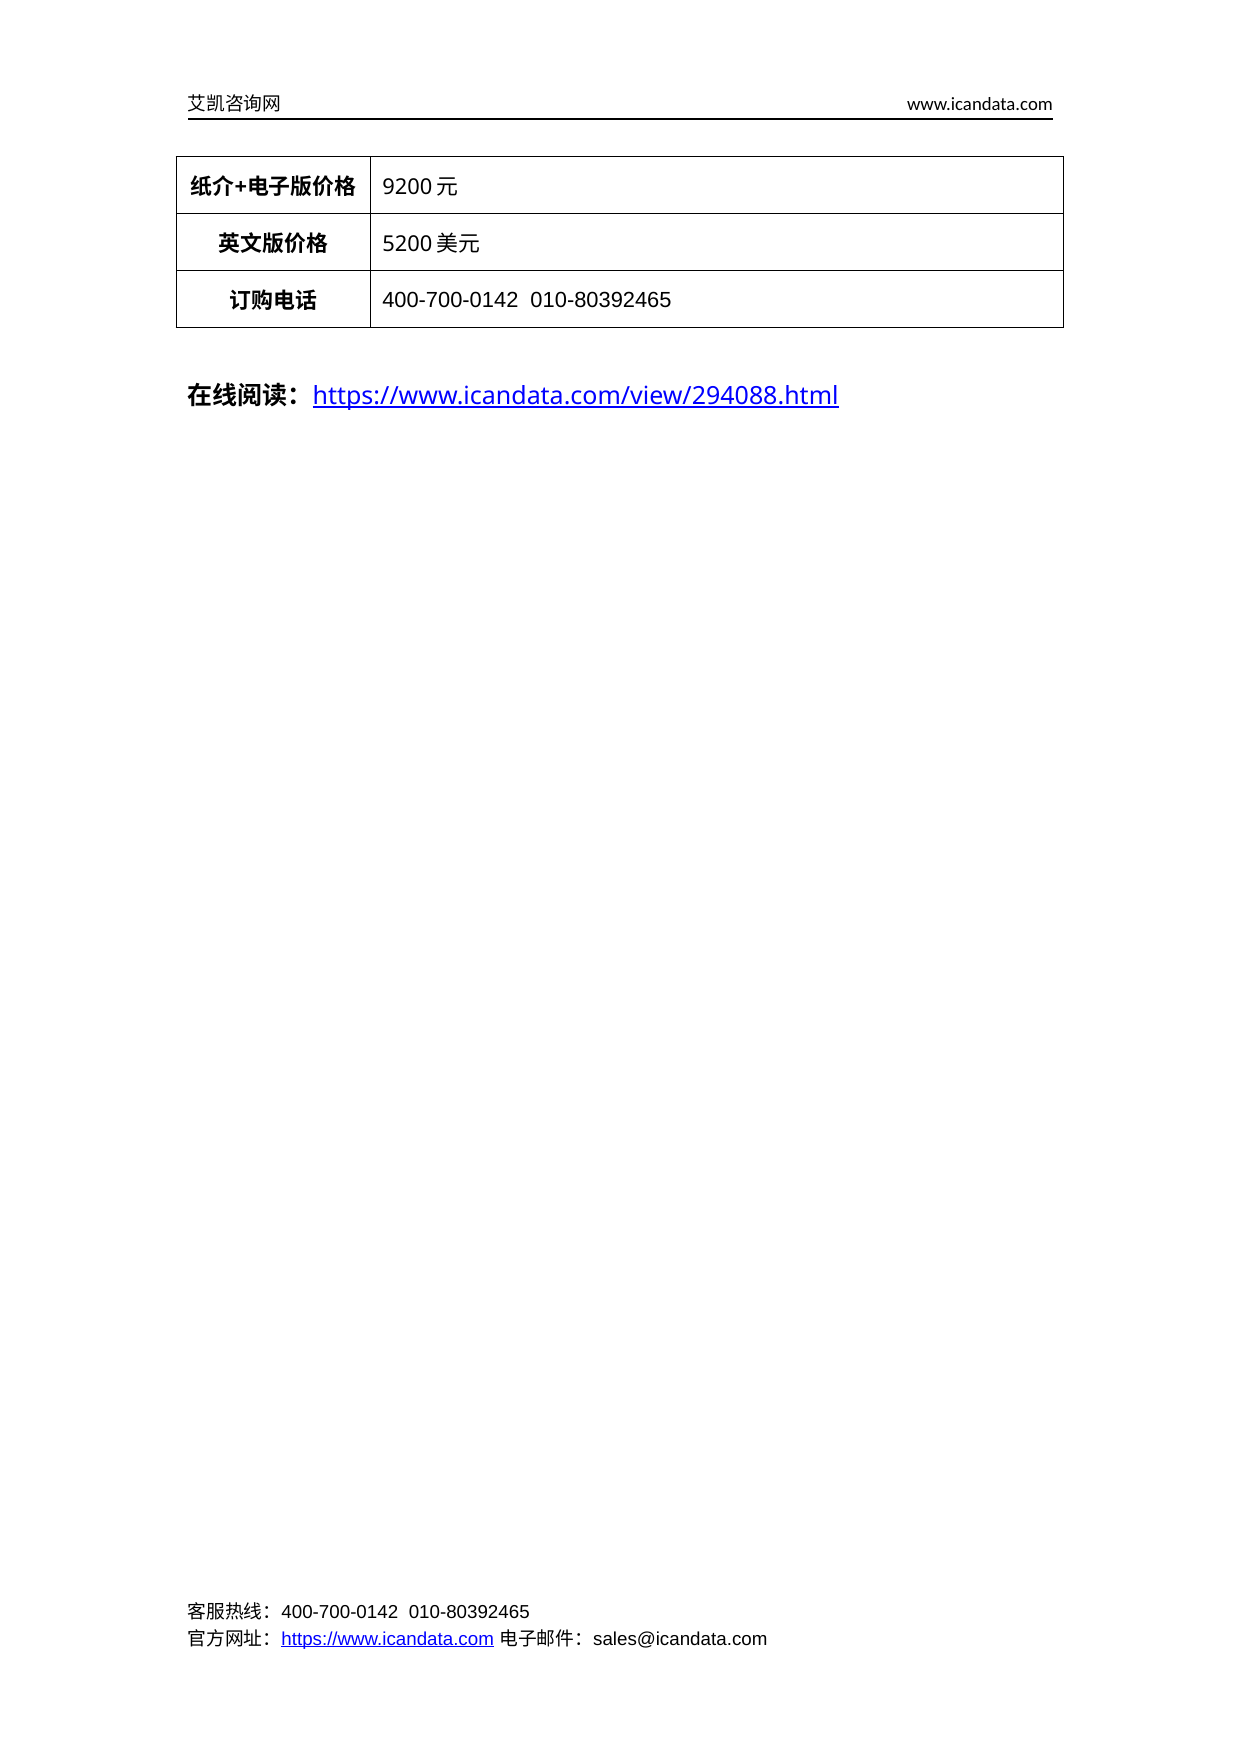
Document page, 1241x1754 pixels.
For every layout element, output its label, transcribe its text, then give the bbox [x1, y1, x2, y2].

table_cell 9200元 [371, 157, 1063, 213]
table_cell 纸介+电子版价格 [177, 157, 370, 213]
table_cell 400-700-0142 010-80392465 [371, 271, 1063, 327]
table_cell 英文版价格 [177, 214, 370, 270]
table_cell 5200美元 [371, 214, 1063, 270]
table_cell 订购电话 [177, 271, 370, 327]
text 在线阅读：https://www.icandata.com/view/294088.html [187, 361, 1053, 426]
